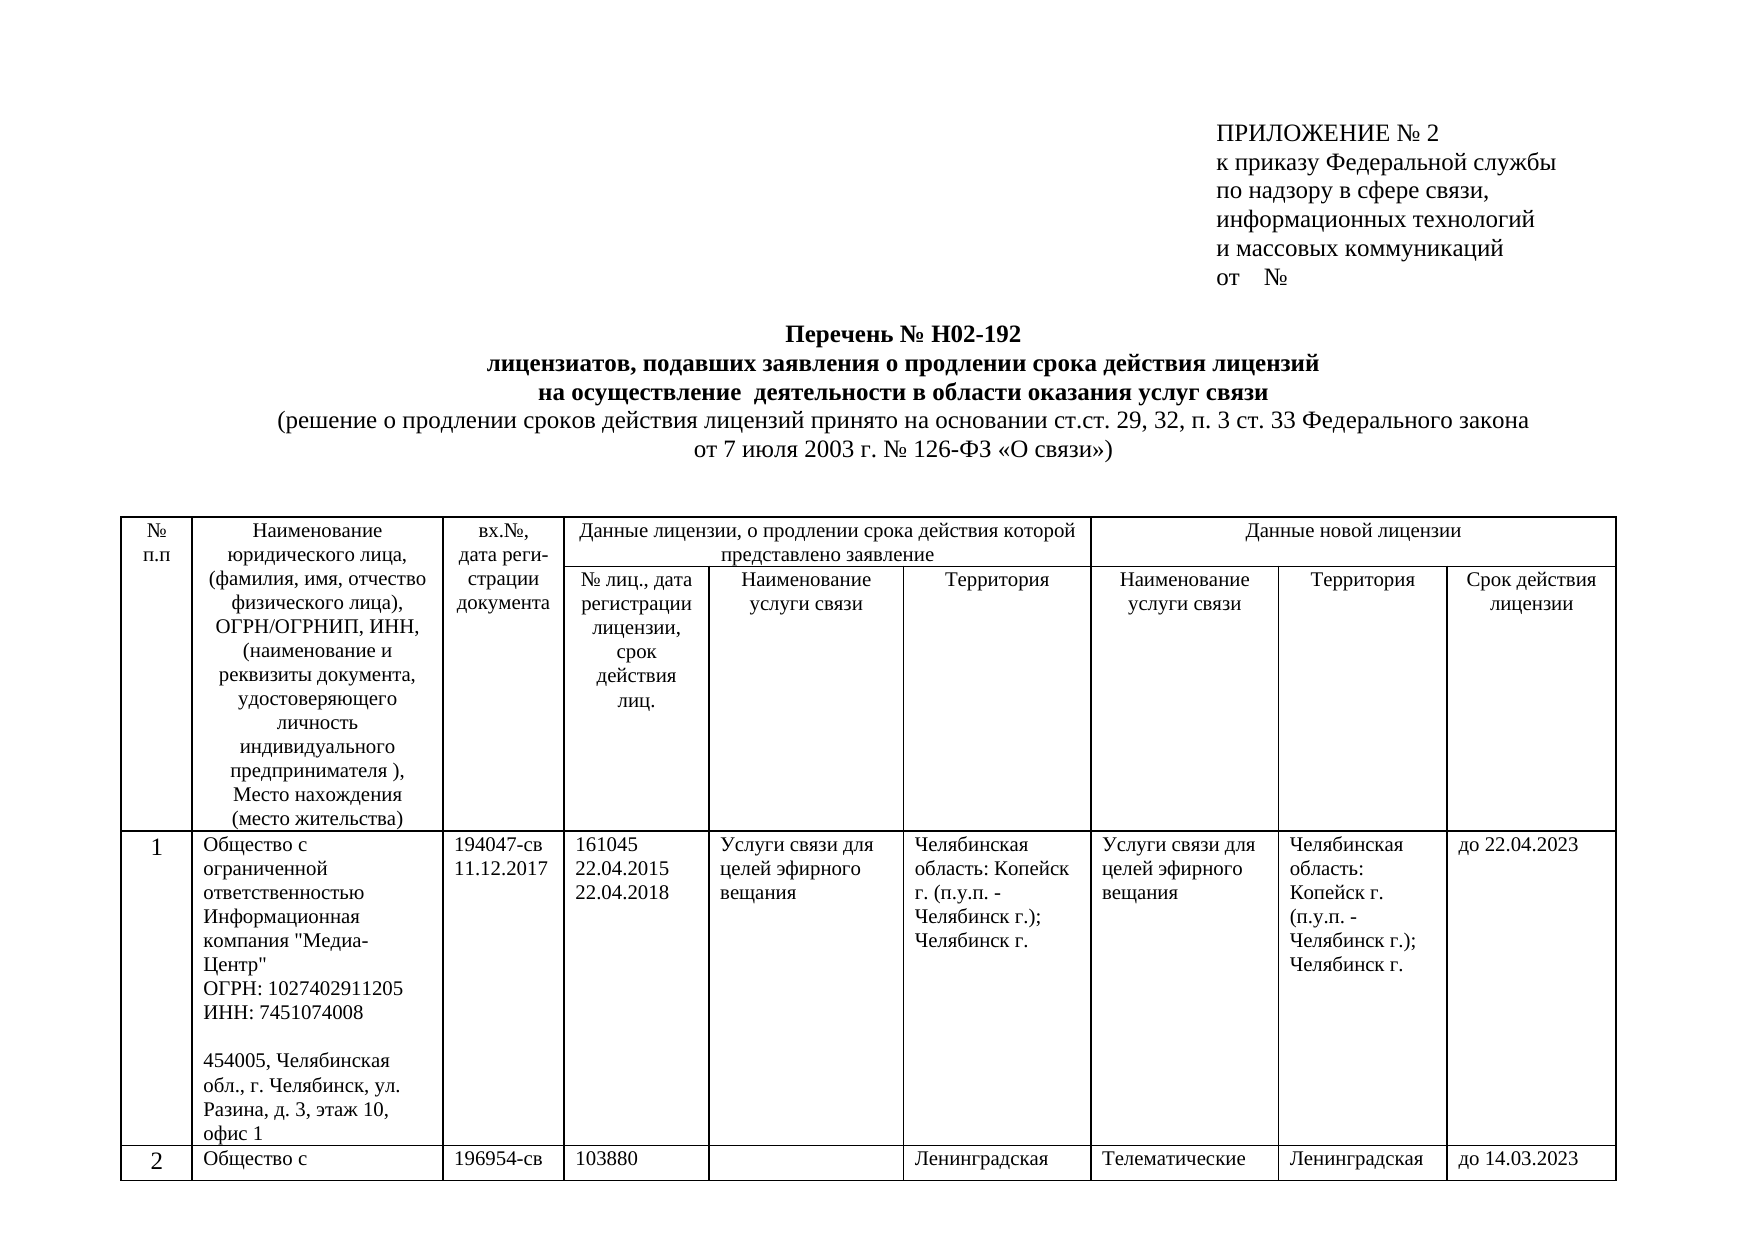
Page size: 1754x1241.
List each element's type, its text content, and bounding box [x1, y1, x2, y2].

table_header № п.п [122, 518, 191, 830]
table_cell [444, 1146, 563, 1179]
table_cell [1279, 1146, 1446, 1179]
text ПРИЛОЖЕНИЕ № 2 [1122, 118, 1653, 147]
table_cell Челябинская область: Копейск г. (п.у.п. - Челябинск г.); Челябинск г. [904, 832, 1090, 1145]
table_cell Территория [904, 567, 1090, 830]
table_cell № лиц., дата регистрации лицензии, срок действия лиц. [565, 567, 708, 830]
text Перечень № Н02-192 [59, 319, 1653, 348]
table_header вх.№, дата реги-страции документа [444, 518, 563, 830]
table_cell Услуги связи для целей эфирного вещания [1092, 832, 1278, 1145]
table_cell 194047-св 11.12.2017 [444, 832, 563, 1145]
table_header Данные лицензии, о продлении срока действия которой представлено заявление [565, 518, 1090, 566]
table_cell 2 [122, 1146, 191, 1179]
text к приказу Федеральной службы [1216, 147, 1653, 176]
text на осуществление деятельности в области оказания услуг связи [59, 377, 1653, 406]
table_header Наименование юридического лица, (фамилия, имя, отчество физического лица), ОГРН/ОГРНИП, ИНН, (наименование и реквизиты документа, удостоверяющего личность индивидуального предпринимателя ), Место нахождения (место жительства) [193, 518, 442, 830]
text и массовых коммуникаций [1216, 233, 1653, 262]
table_cell Услуги связи для целей эфирного вещания [710, 832, 903, 1145]
table_cell до 14.03.2023 [1448, 1146, 1615, 1179]
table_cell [193, 1146, 442, 1179]
table_cell Наименование услуги связи [1092, 567, 1278, 830]
table_cell до 22.04.2023 [1448, 832, 1615, 1145]
table_cell Наименование услуги связи [710, 567, 903, 830]
text от 7 июля 2003 г. № 126-ФЗ «О связи») [59, 434, 1653, 463]
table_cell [904, 1146, 1090, 1179]
table_cell Срок действия лицензии [1448, 567, 1615, 830]
table_cell Территория [1279, 567, 1446, 830]
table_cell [565, 1146, 708, 1179]
table_cell [710, 1146, 903, 1179]
table_header Данные новой лицензии [1092, 518, 1615, 566]
table_cell Челябинская область: Копейск г. (п.у.п. - Челябинск г.); Челябинск г. [1279, 832, 1446, 1145]
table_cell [1092, 1146, 1278, 1179]
text по надзору в сфере связи, [1216, 176, 1653, 204]
text от № [1122, 262, 1653, 291]
table_cell 1 [122, 832, 191, 1145]
text лицензиатов, подавших заявления о продлении срока действия лицензий [59, 348, 1653, 377]
table_cell Общество с ограниченной ответственностью Информационная компания "Медиа-Центр" ОГРН: 1027402911205 ИНН: 7451074008 454005, Челябинская обл., г. Челябинск, ул. Разина, д. 3, этаж 10, офис 1 [193, 832, 442, 1145]
text (решение о продлении сроков действия лицензий принято на основании ст.ст. 29, 32, п. 3 ст. 33 Федерального закона [59, 406, 1653, 434]
table_cell 161045 22.04.2015 22.04.2018 [565, 832, 708, 1145]
text информационных технологий [1216, 204, 1653, 233]
